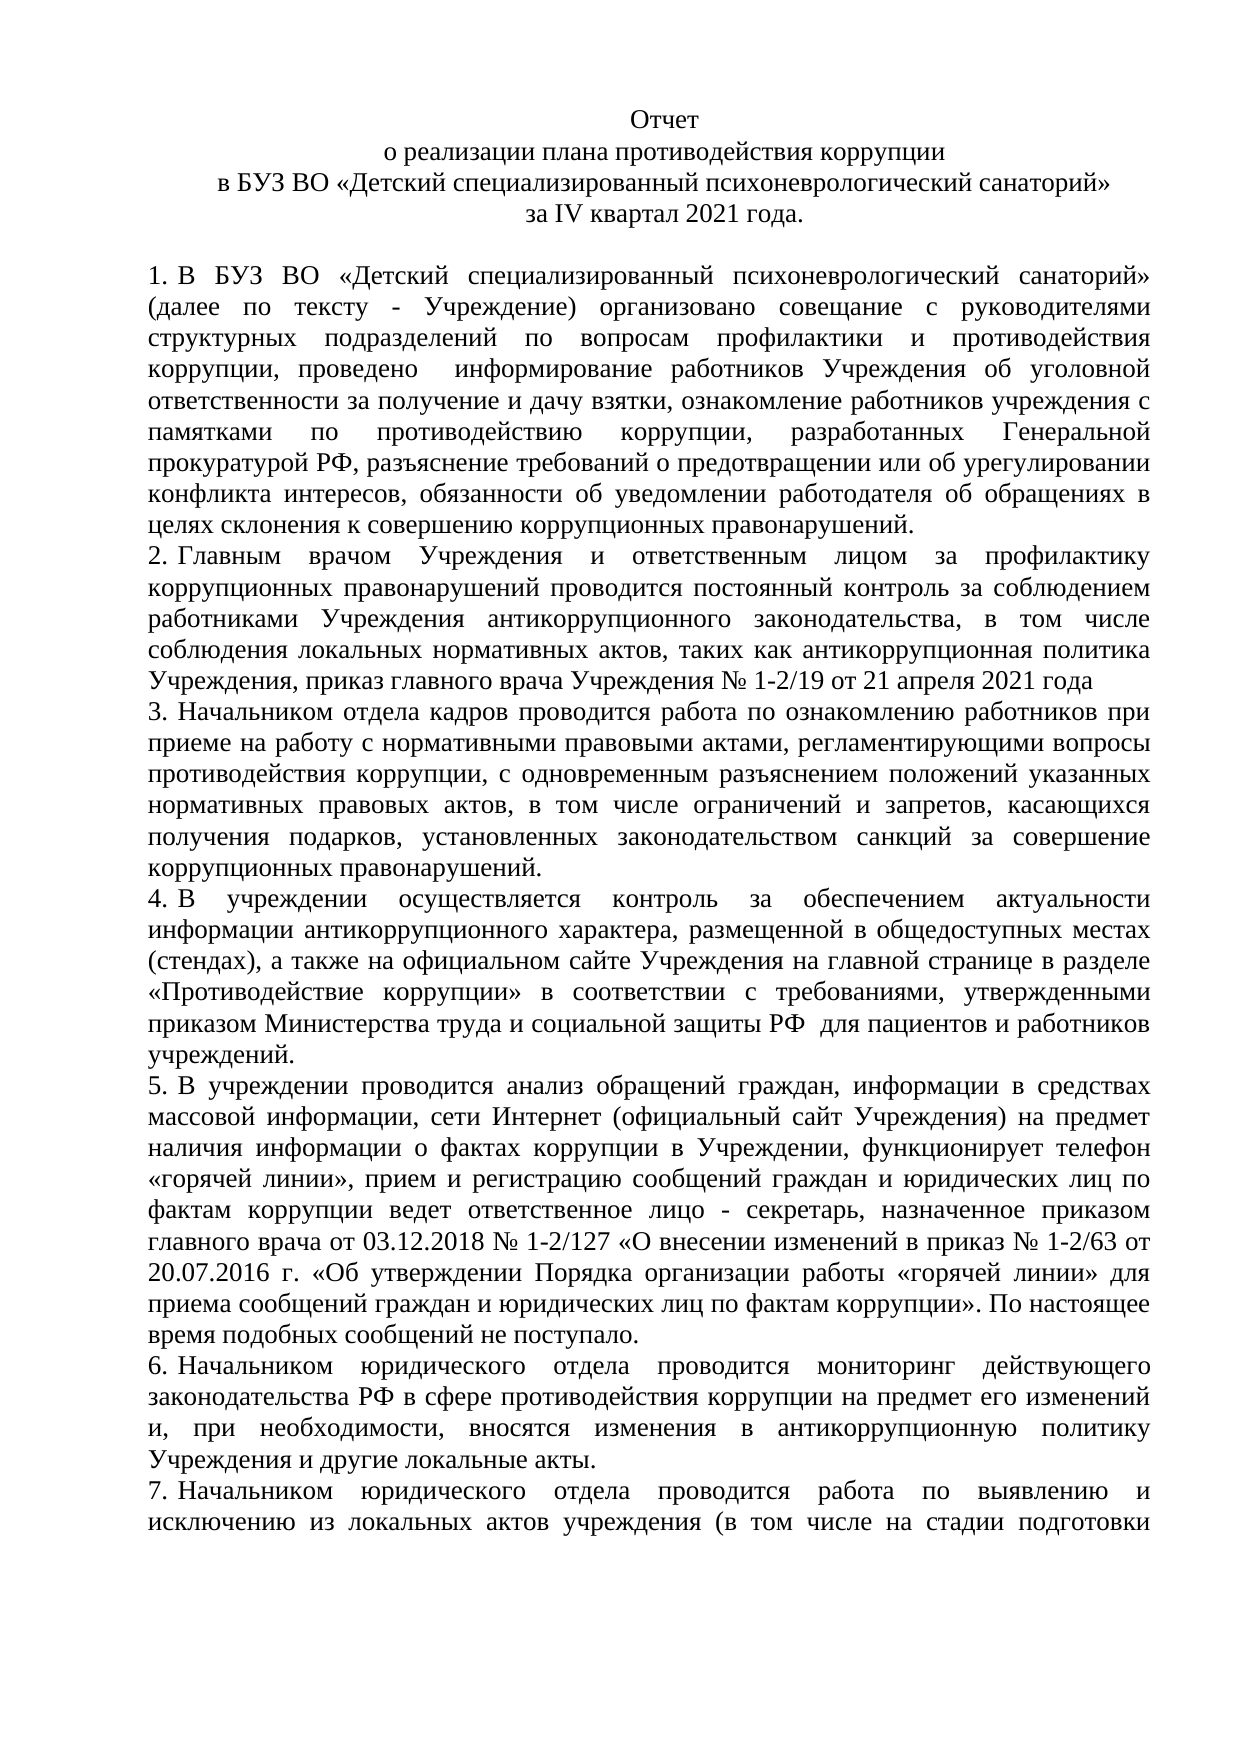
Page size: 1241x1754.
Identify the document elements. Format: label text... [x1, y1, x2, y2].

text о реализации плана противодействия коррупции [177, 134, 1152, 166]
text в БУЗ ВО «Детский специализированный психоневрологический санаторий» [177, 166, 1152, 197]
list Начальником юридического отдела проводится мониторинг действующего законодательства РФ в сфере противодействия коррупции на предмет его изменений и, при необходимости, вносятся изменения в антикоррупционную политику Учреждения и другие локальные акты. [148, 1349, 1152, 1474]
text за IV квартал 2021 года. [177, 197, 1152, 228]
text Отчет [177, 103, 1152, 134]
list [148, 1474, 1152, 1536]
list В БУЗ ВО «Детский специализированный психоневрологический санаторий» (далее по тексту - Учреждение) организовано совещание с руководителями структурных подразделений по вопросам профилактики и противодействия коррупции, проведено информирование работников Учреждения об уголовной ответственности за получение и дачу взятки, ознакомление работников учреждения с памятками по противодействию коррупции, разработанных Генеральной прокуратурой РФ, разъяснение требований о предотвращении или об урегулировании конфликта интересов, обязанности об уведомлении работодателя об обращениях в целях склонения к совершению коррупционных правонарушений. [148, 259, 1152, 539]
list Главным врачом Учреждения и ответственным лицом за профилактику коррупционных правонарушений проводится постоянный контроль за соблюдением работниками Учреждения антикоррупционного законодательства, в том числе соблюдения локальных нормативных актов, таких как антикоррупционная политика Учреждения, приказ главного врача Учреждения № 1-2/19 от 21 апреля 2021 года [148, 539, 1152, 695]
list В учреждении осуществляется контроль за обеспечением актуальности информации антикоррупционного характера, размещенной в общедоступных местах (стендах), а также на официальном сайте Учреждения на главной странице в разделе «Противодействие коррупции» в соответствии с требованиями, утвержденными приказом Министерства труда и социальной защиты РФ для пациентов и работников учреждений. [148, 882, 1152, 1069]
list В учреждении проводится анализ обращений граждан, информации в средствах массовой информации, сети Интернет (официальный сайт Учреждения) на предмет наличия информации о фактах коррупции в Учреждении, функционирует телефон «горячей линии», прием и регистрацию сообщений граждан и юридических лиц по фактам коррупции ведет ответственное лицо - секретарь, назначенное приказом главного врача от 03.12.2018 № 1-2/127 «О внесении изменений в приказ № 1-2/63 от 20.07.2016 г. «Об утверждении Порядка организации работы «горячей линии» для приема сообщений граждан и юридических лиц по фактам коррупции». По настоящее время подобных сообщений не поступало. [148, 1069, 1152, 1349]
list Начальником отдела кадров проводится работа по ознакомлению работников при приеме на работу с нормативными правовыми актами, регламентирующими вопросы противодействия коррупции, с одновременным разъяснением положений указанных нормативных правовых актов, в том числе ограничений и запретов, касающихся получения подарков, установленных законодательством санкций за совершение коррупционных правонарушений. [148, 695, 1152, 882]
